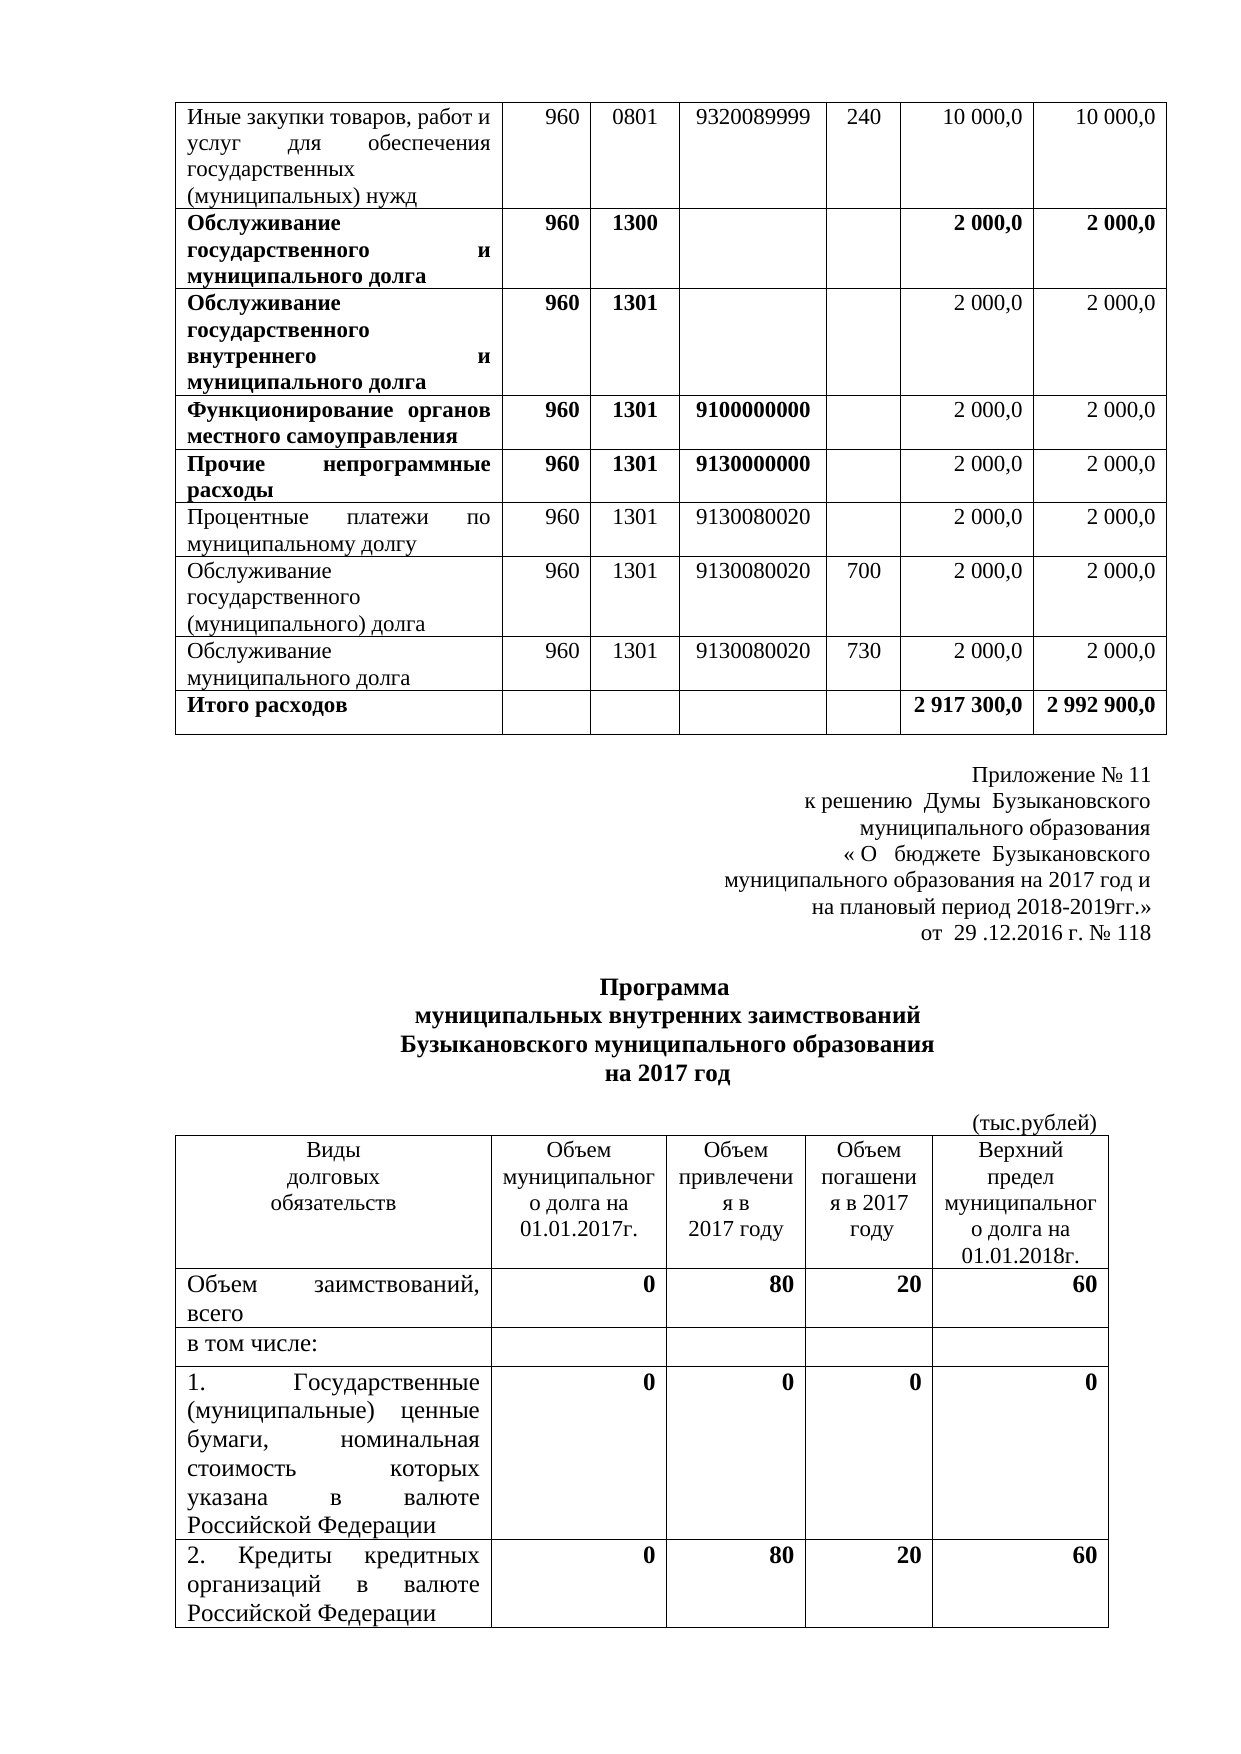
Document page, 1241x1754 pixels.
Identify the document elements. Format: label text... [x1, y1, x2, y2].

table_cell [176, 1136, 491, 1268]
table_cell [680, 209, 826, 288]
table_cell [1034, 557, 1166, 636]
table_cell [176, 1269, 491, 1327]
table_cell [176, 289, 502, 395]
text Приложение № 11 [177, 761, 1152, 787]
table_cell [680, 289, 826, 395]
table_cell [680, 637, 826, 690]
text на плановый период 2018-2019гг.» [177, 893, 1152, 919]
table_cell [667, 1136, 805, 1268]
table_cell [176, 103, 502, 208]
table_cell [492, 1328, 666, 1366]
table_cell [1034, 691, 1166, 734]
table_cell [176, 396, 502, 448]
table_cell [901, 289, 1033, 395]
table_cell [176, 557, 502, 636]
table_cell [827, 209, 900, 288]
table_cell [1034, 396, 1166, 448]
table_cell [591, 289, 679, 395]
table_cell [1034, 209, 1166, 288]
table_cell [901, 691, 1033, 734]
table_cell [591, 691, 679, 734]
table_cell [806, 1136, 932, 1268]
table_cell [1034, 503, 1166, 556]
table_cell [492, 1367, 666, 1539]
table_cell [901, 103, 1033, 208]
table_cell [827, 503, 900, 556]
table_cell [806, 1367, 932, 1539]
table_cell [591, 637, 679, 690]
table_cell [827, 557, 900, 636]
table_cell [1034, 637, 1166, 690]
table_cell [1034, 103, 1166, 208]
text к решению Думы Бузыкановского [177, 787, 1152, 814]
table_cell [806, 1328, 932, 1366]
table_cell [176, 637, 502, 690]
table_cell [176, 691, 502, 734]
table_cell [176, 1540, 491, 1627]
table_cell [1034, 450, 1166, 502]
text « О бюджете Бузыкановского [177, 840, 1152, 866]
text от 29 .12.2016 г. № 118 [177, 919, 1152, 946]
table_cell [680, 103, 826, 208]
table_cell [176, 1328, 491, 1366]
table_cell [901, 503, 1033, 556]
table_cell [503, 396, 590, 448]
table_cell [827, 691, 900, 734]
text Программа [177, 972, 1152, 1001]
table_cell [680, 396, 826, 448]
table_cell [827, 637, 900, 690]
text муниципального образования [177, 814, 1152, 840]
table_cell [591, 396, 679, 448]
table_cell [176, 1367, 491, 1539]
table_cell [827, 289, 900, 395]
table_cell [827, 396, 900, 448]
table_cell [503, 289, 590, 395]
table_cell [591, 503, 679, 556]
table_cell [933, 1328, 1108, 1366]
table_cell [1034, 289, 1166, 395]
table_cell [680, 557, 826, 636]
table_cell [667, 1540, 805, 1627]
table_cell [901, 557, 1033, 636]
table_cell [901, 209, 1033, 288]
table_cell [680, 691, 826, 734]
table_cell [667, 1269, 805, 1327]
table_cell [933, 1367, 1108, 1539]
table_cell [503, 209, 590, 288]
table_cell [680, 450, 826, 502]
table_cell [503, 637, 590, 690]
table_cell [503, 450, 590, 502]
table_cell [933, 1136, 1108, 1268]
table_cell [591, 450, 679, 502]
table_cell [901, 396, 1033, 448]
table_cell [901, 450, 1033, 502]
text муниципальных внутренних заимствований [177, 1001, 1152, 1029]
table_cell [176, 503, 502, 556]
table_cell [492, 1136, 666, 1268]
text на 2017 год [177, 1058, 1152, 1087]
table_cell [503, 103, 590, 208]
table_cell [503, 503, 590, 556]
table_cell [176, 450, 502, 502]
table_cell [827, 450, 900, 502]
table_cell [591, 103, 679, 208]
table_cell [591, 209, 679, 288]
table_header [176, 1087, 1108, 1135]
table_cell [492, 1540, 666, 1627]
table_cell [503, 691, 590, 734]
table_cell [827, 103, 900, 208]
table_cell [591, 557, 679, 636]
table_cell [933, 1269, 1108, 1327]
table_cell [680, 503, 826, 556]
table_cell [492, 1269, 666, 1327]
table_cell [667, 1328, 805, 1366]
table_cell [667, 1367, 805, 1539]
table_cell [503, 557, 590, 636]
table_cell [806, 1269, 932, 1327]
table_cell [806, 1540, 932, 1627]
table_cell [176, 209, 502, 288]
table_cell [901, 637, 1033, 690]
text Бузыкановского муниципального образования [177, 1029, 1152, 1058]
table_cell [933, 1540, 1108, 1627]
text муниципального образования на 2017 год и [177, 866, 1152, 893]
